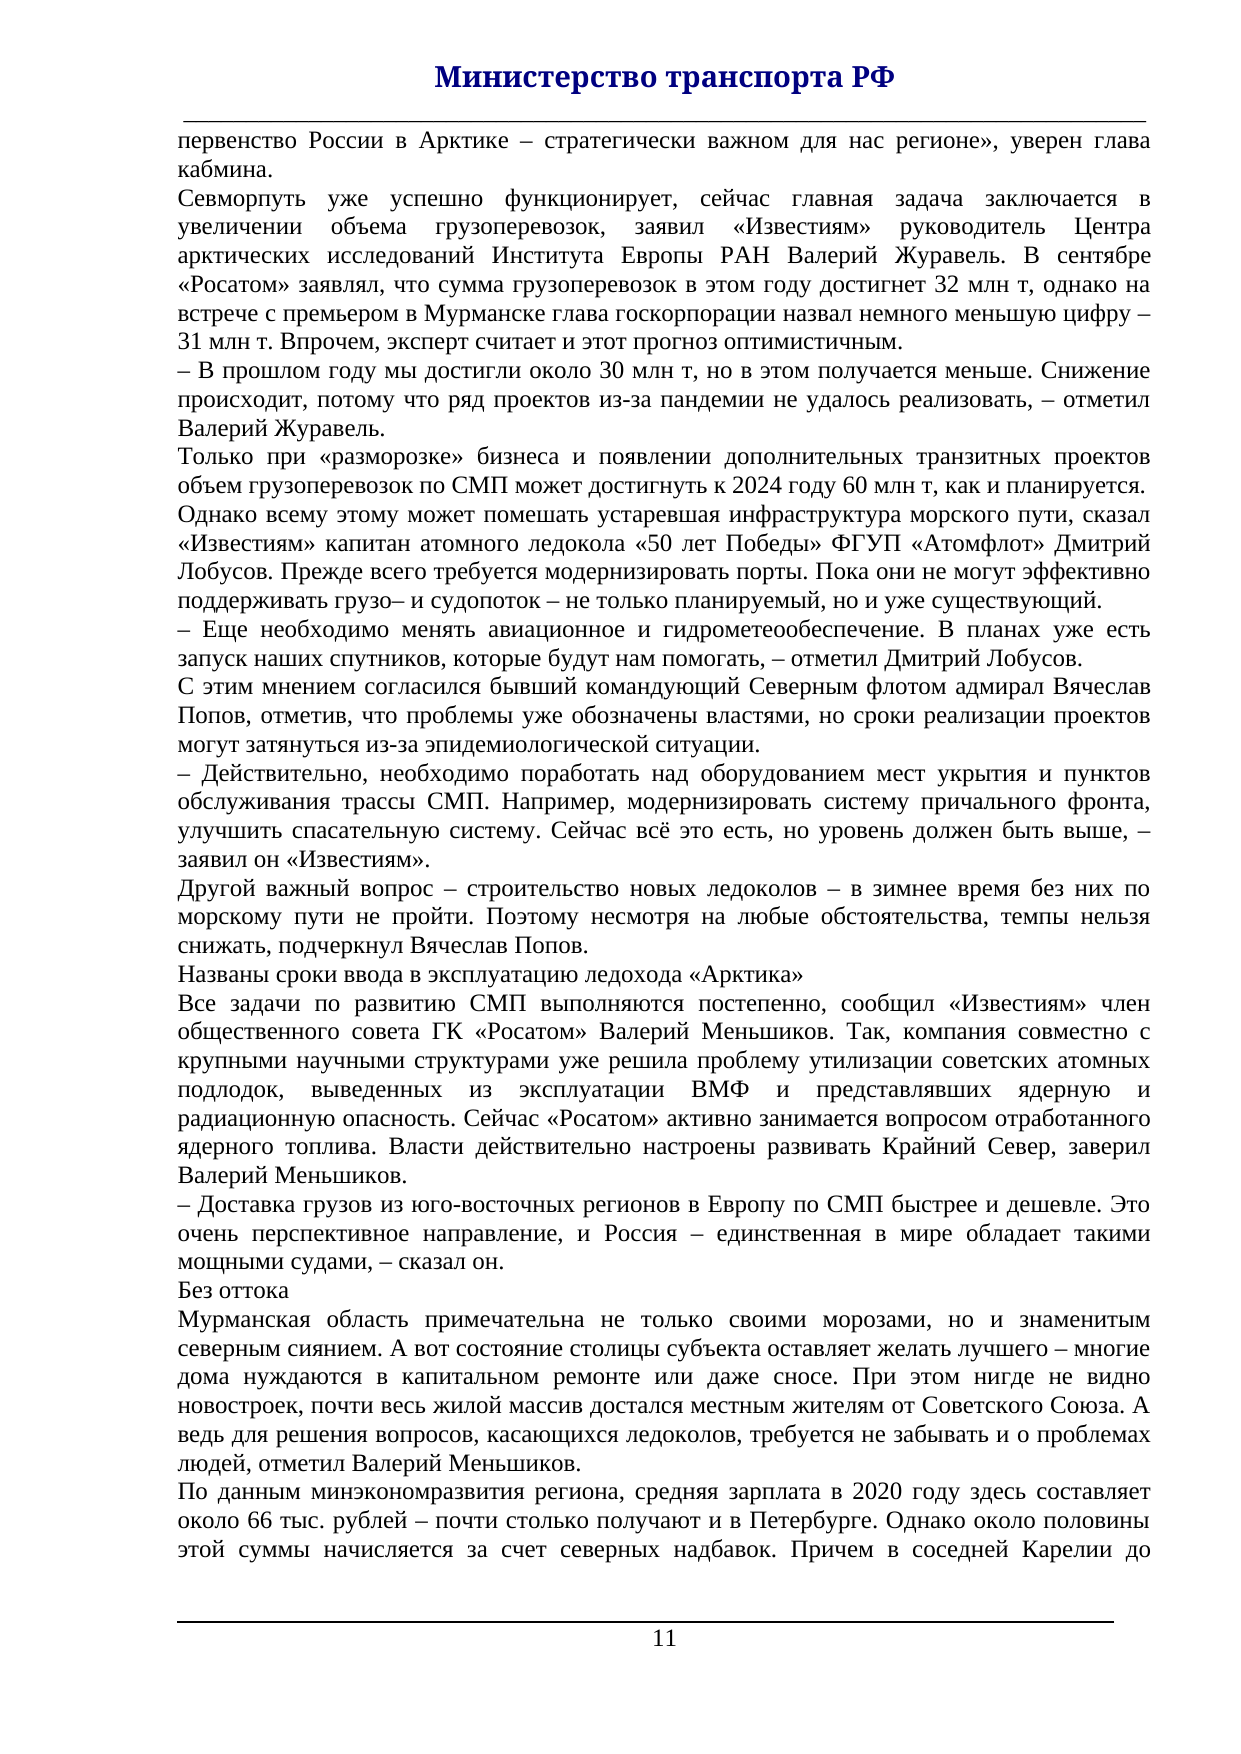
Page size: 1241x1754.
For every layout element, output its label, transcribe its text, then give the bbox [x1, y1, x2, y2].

text – Действительно, необходимо поработать над оборудованием мест укрытия и пунктов обслуживания трассы СМП. Например, модернизировать систему причального фронта, улучшить спасательную систему. Сейчас всё это есть, но уровень должен быть выше, – заявил он «Известиям». [177, 758, 1152, 873]
text Названы сроки ввода в эксплуатацию ледохода «Арктика» [177, 959, 1152, 988]
text Другой важный вопрос – строительство новых ледоколов – в зимнее время без них по морскому пути не пройти. Поэтому несмотря на любые обстоятельства, темпы нельзя снижать, подчеркнул Вячеслав Попов. [177, 873, 1152, 959]
text Без оттока [177, 1275, 1152, 1304]
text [177, 125, 1152, 183]
text – Доставка грузов из юго-восточных регионов в Европу по СМП быстрее и дешевле. Это очень перспективное направление, и Россия – единственная в мире обладает такими мощными судами, – сказал он. [177, 1189, 1152, 1275]
text Только при «разморозке» бизнеса и появлении дополнительных транзитных проектов объем грузоперевозок по СМП может достигнуть к 2024 году 60 млн т, как и планируется. [177, 441, 1152, 499]
text – Еще необходимо менять авиационное и гидрометеообеспечение. В планах уже есть запуск наших спутников, которые будут нам помогать, – отметил Дмитрий Лобусов. [177, 614, 1152, 671]
text Все задачи по развитию СМП выполняются постепенно, сообщил «Известиям» член общественного совета ГК «Росатом» Валерий Меньшиков. Так, компания совместно с крупными научными структурами уже решила проблему утилизации советских атомных подлодок, выведенных из эксплуатации ВМФ и представлявших ядерную и радиационную опасность. Сейчас «Росатом» активно занимается вопросом отработанного ядерного топлива. Власти действительно настроены развивать Крайний Север, заверил Валерий Меньшиков. [177, 988, 1152, 1189]
text – В прошлом году мы достигли около 30 млн т, но в этом получается меньше. Снижение происходит, потому что ряд проектов из-за пандемии не удалось реализовать, – отметил Валерий Журавель. [177, 355, 1152, 441]
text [177, 1476, 1152, 1563]
text Мурманская область примечательна не только своими морозами, но и знаменитым северным сиянием. А вот состояние столицы субъекта оставляет желать лучшего – многие дома нуждаются в капитальном ремонте или даже сносе. При этом нигде не видно новостроек, почти весь жилой массив достался местным жителям от Советского Союза. А ведь для решения вопросов, касающихся ледоколов, требуется не забывать и о проблемах людей, отметил Валерий Меньшиков. [177, 1304, 1152, 1476]
text С этим мнением согласился бывший командующий Северным флотом адмирал Вячеслав Попов, отметив, что проблемы уже обозначены властями, но сроки реализации проектов могут затянуться из-за эпидемиологической ситуации. [177, 671, 1152, 758]
text Севморпуть уже успешно функционирует, сейчас главная задача заключается в увеличении объема грузоперевозок, заявил «Известиям» руководитель Центра арктических исследований Института Европы РАН Валерий Журавель. В сентябре «Росатом» заявлял, что сумма грузоперевозок в этом году достигнет 32 млн т, однако на встрече с премьером в Мурманске глава госкорпорации назвал немного меньшую цифру – 31 млн т. Впрочем, эксперт считает и этот прогноз оптимистичным. [177, 183, 1152, 355]
text Однако всему этому может помешать устаревшая инфраструктура морского пути, сказал «Известиям» капитан атомного ледокола «50 лет Победы» ФГУП «Атомфлот» Дмитрий Лобусов. Прежде всего требуется модернизировать порты. Пока они не могут эффективно поддерживать грузо– и судопоток – не только планируемый, но и уже существующий. [177, 499, 1152, 614]
